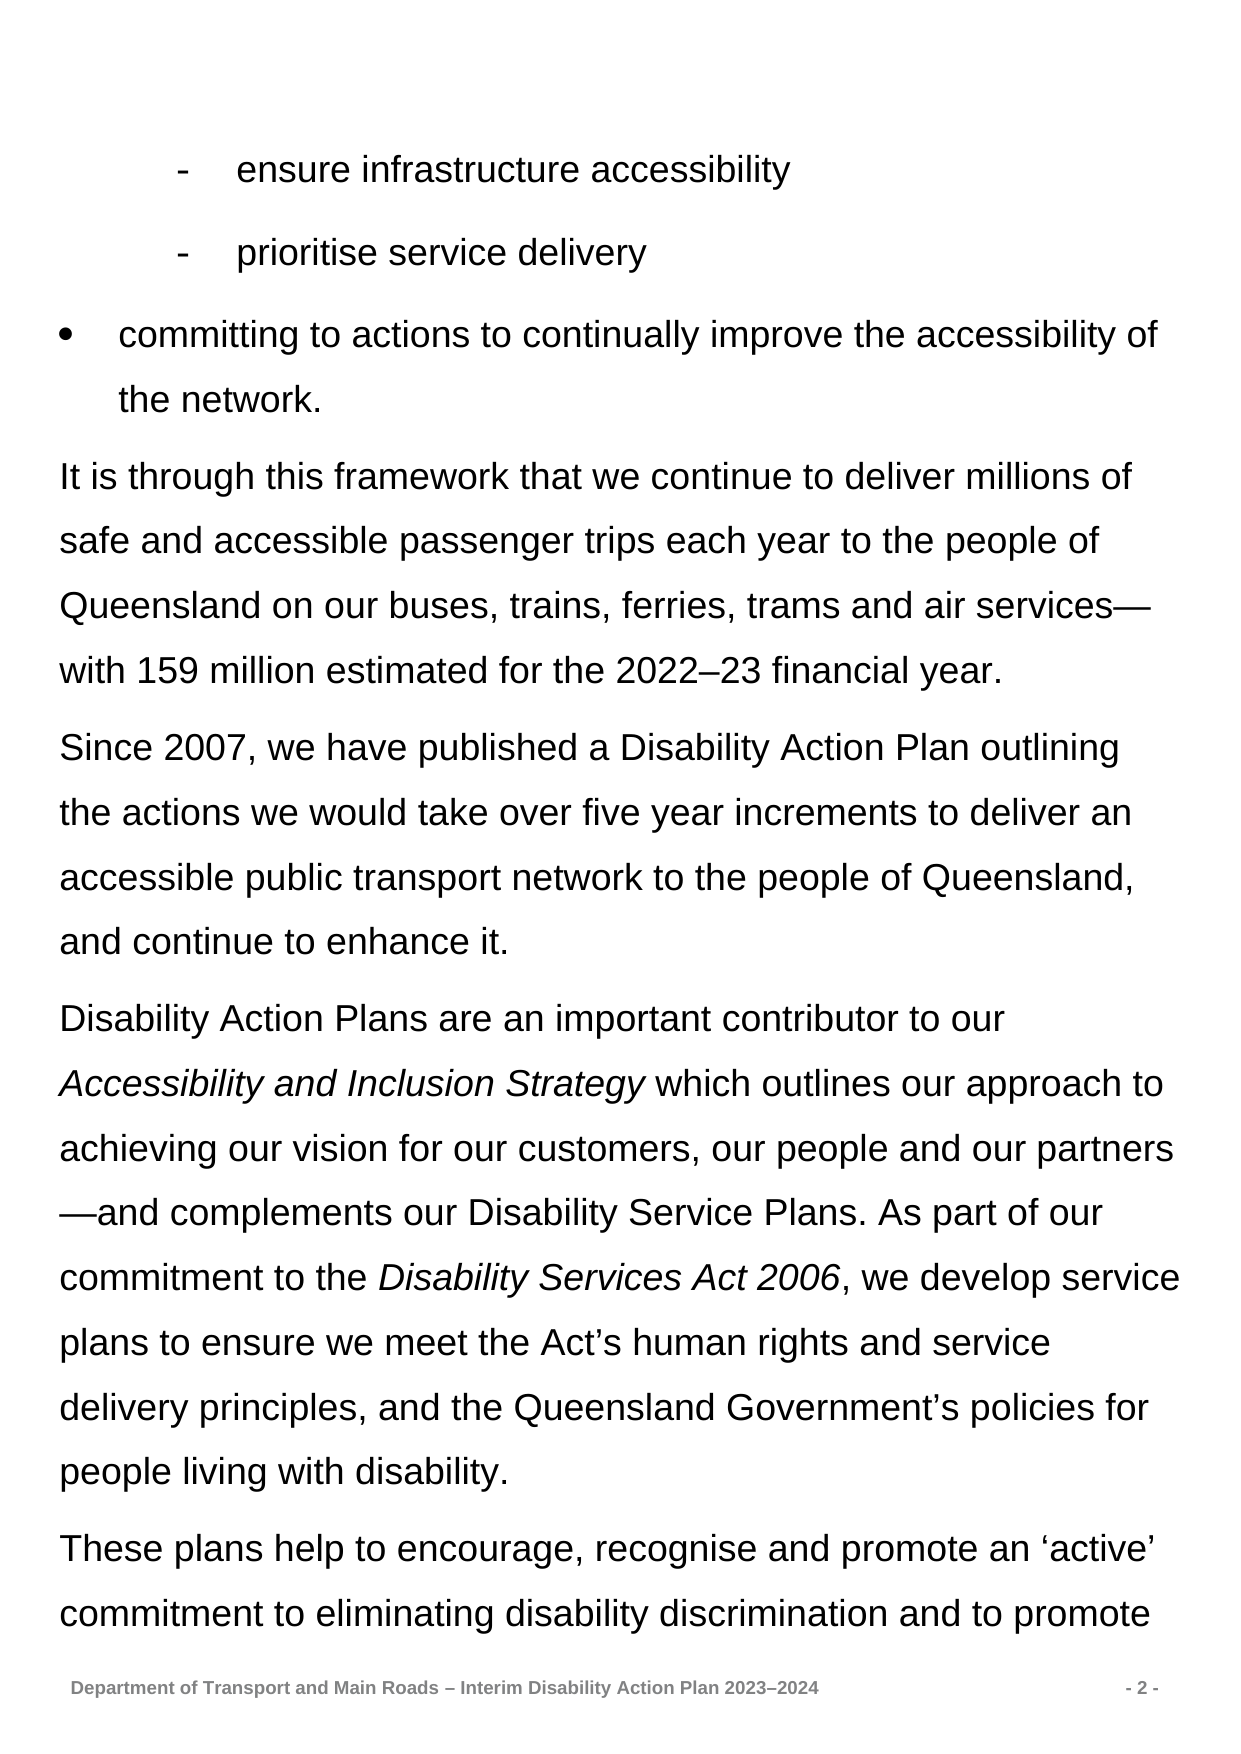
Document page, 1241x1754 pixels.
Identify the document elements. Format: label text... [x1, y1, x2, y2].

list committing to actions to continually improve the accessibility of the network. [59, 312, 1181, 420]
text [59, 1527, 1181, 1634]
text It is through this framework that we continue to deliver millions of safe and accessible passenger trips each year to the people of Queensland on our buses, trains, ferries, trams and air services—with 159 million estimated for the 2022–23 financial year. [59, 454, 1181, 691]
text Since 2007, we have published a Disability Action Plan outlining the actions we would take over five year increments to deliver an accessible public transport network to the people of Queensland, and continue to enhance it. [59, 725, 1181, 962]
list ensure infrastructure accessibility [172, 148, 1181, 194]
list prioritise service delivery [172, 230, 1181, 276]
text Disability Action Plans are an important contributor to our Accessibility and Inclusion Strategy which outlines our approach to achieving our vision for our customers, our people and our partners—and complements our Disability Service Plans. As part of our commitment to the Disability Services Act 2006, we develop service plans to ensure we meet the Act’s human rights and service delivery principles, and the Queensland Government’s policies for people living with disability. [59, 997, 1181, 1492]
